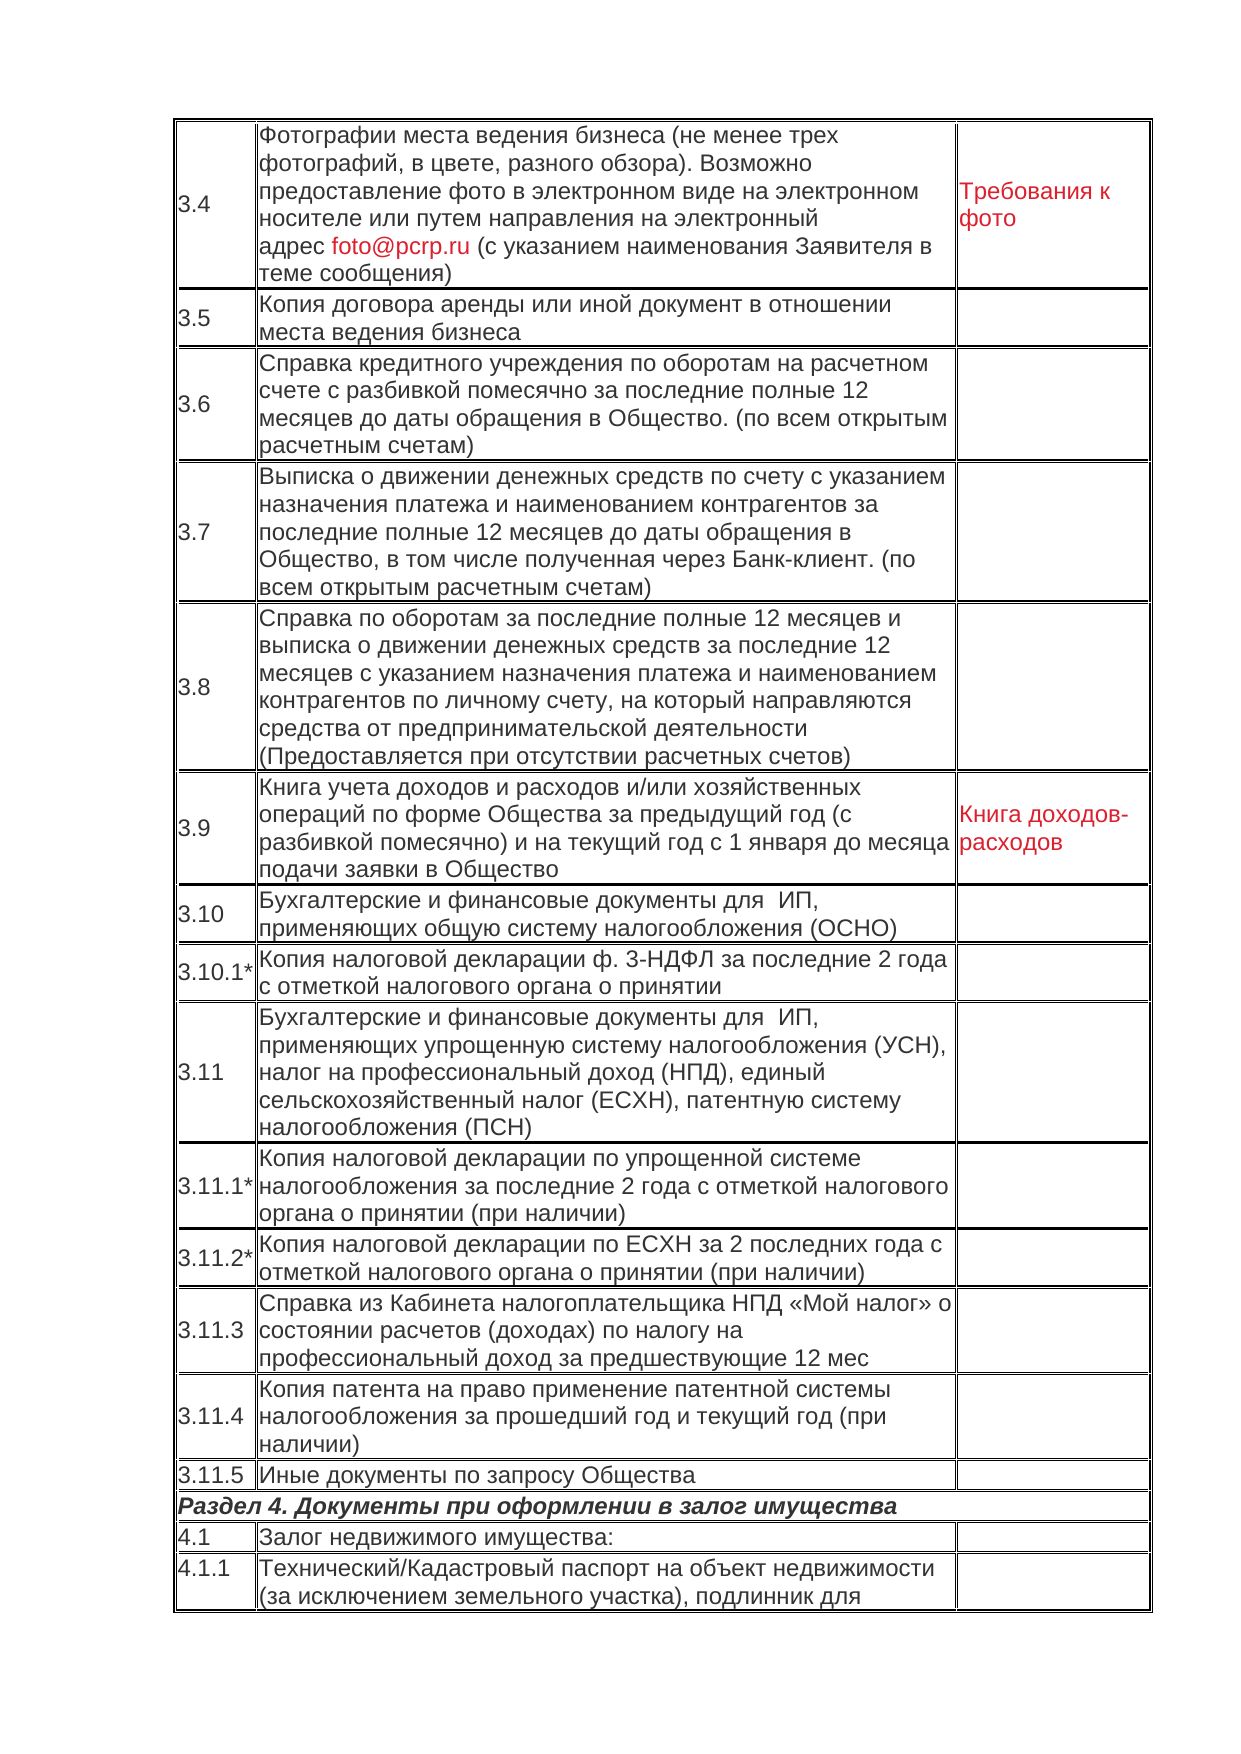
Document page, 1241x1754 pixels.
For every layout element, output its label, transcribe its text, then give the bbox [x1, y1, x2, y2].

table_cell 3.11.4 [177, 1371, 255, 1457]
table_cell 3.5 [177, 287, 255, 345]
table_cell [957, 1551, 1151, 1609]
table_cell [958, 1520, 1150, 1551]
table_cell [958, 1458, 1150, 1489]
table_cell 3.11.5 [177, 1458, 255, 1489]
table_cell 4.1 [177, 1520, 255, 1551]
table_cell Справка из Кабинета налогоплательщика НПД «Мой налог» о состоянии расчетов (доходах) по налогу на профессиональный доход за предшествующие 12 мес [258, 1289, 955, 1371]
table_cell [958, 600, 1150, 769]
table_cell [958, 1227, 1149, 1285]
table_cell Залог недвижимого имущества: [258, 1523, 955, 1551]
table_cell 3.10.1* [177, 941, 255, 1000]
table_cell 3.6 [177, 345, 255, 459]
table_cell Справка по оборотам за последние полные 12 месяцев и выписка о движении денежных средств за последние 12 месяцев с указанием назначения платежа и наименованием контрагентов по личному счету, на который направляются средства от предпринимательской деятельности (Предоставляется при отсутствии расчетных счетов) [258, 604, 955, 769]
table_cell [958, 287, 1149, 345]
table_cell 3.7 [177, 459, 255, 600]
table_cell [958, 1141, 1149, 1227]
table_cell Копия налоговой декларации по ЕСХН за 2 последних года с отметкой налогового органа о принятии (при наличии) [258, 1230, 955, 1285]
table_cell Копия налоговой декларации ф. 3-НДФЛ за последние 2 года с отметкой налогового органа о принятии [258, 945, 955, 1000]
table_cell 4.1.1 [175, 1551, 256, 1609]
table_cell 3.11.1* [177, 1141, 255, 1227]
table_cell 3.10 [175, 883, 255, 941]
table_cell Копия патента на право применение патентной системы налогообложения за прошедший год и текущий год (при наличии) [258, 1375, 955, 1457]
table_cell Справка кредитного учреждения по оборотам на расчетном счете с разбивкой помесячно за последние полные 12 месяцев до даты обращения в Общество. (по всем открытым расчетным счетам) [258, 349, 955, 459]
table_cell [958, 459, 1150, 600]
table_cell 3.11.3 [177, 1285, 255, 1371]
table_cell [958, 1371, 1150, 1457]
table_cell Иные документы по запросу Общества [258, 1461, 955, 1489]
table_cell Книга доходов-расходов [958, 769, 1150, 883]
table_cell [957, 1000, 1151, 1141]
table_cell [256, 1554, 957, 1609]
table_cell Бухгалтерские и финансовые документы для ИП, применяющих упрощенную систему налогообложения (УСН), налог на профессиональный доход (НПД), единый сельскохозяйственный налог (ЕСХН), патентную систему налогообложения (ПСН) [258, 1003, 955, 1141]
table_cell [958, 345, 1150, 459]
table_cell [958, 883, 1151, 941]
table_cell 3.8 [177, 600, 255, 769]
table_cell 3.11.2* [177, 1227, 255, 1285]
table_cell 3.11 [175, 1000, 256, 1141]
table_cell [958, 941, 1150, 1000]
table_cell Фотографии места ведения бизнеса (не менее трех фотографий, в цвете, разного обзора). Возможно предоставление фото в электронном виде на электронном носителе или путем направления на электронный адрес foto@pcrp.ru (с указанием наименования Заявителя в теме сообщения) [256, 122, 957, 287]
table_cell Требования к фото [957, 122, 1149, 287]
table_cell Бухгалтерские и финансовые документы для ИП, применяющих общую систему налогообложения (ОСНО) [258, 886, 955, 941]
table_cell [958, 1285, 1150, 1371]
table_cell Раздел 4. Документы при оформлении в залог имущества [175, 1489, 1151, 1519]
table_cell Копия договора аренды или иной документ в отношении места ведения бизнеса [258, 290, 955, 345]
table_cell 3.4 [177, 122, 256, 287]
table_cell Выписка о движении денежных средств по счету с указанием назначения платежа и наименованием контрагентов за последние полные 12 месяцев до даты обращения в Общество, в том числе полученная через Банк-клиент. (по всем открытым расчетным счетам) [258, 463, 955, 600]
table_cell 3.9 [177, 769, 255, 883]
table_cell Книга учета доходов и расходов и/или хозяйственных операций по форме Общества за предыдущий год (с разбивкой помесячно) и на текущий год с 1 января до месяца подачи заявки в Общество [258, 773, 955, 883]
table_cell Копия налоговой декларации по упрощенной системе налогообложения за последние 2 года с отметкой налогового органа о принятии (при наличии) [258, 1144, 955, 1227]
